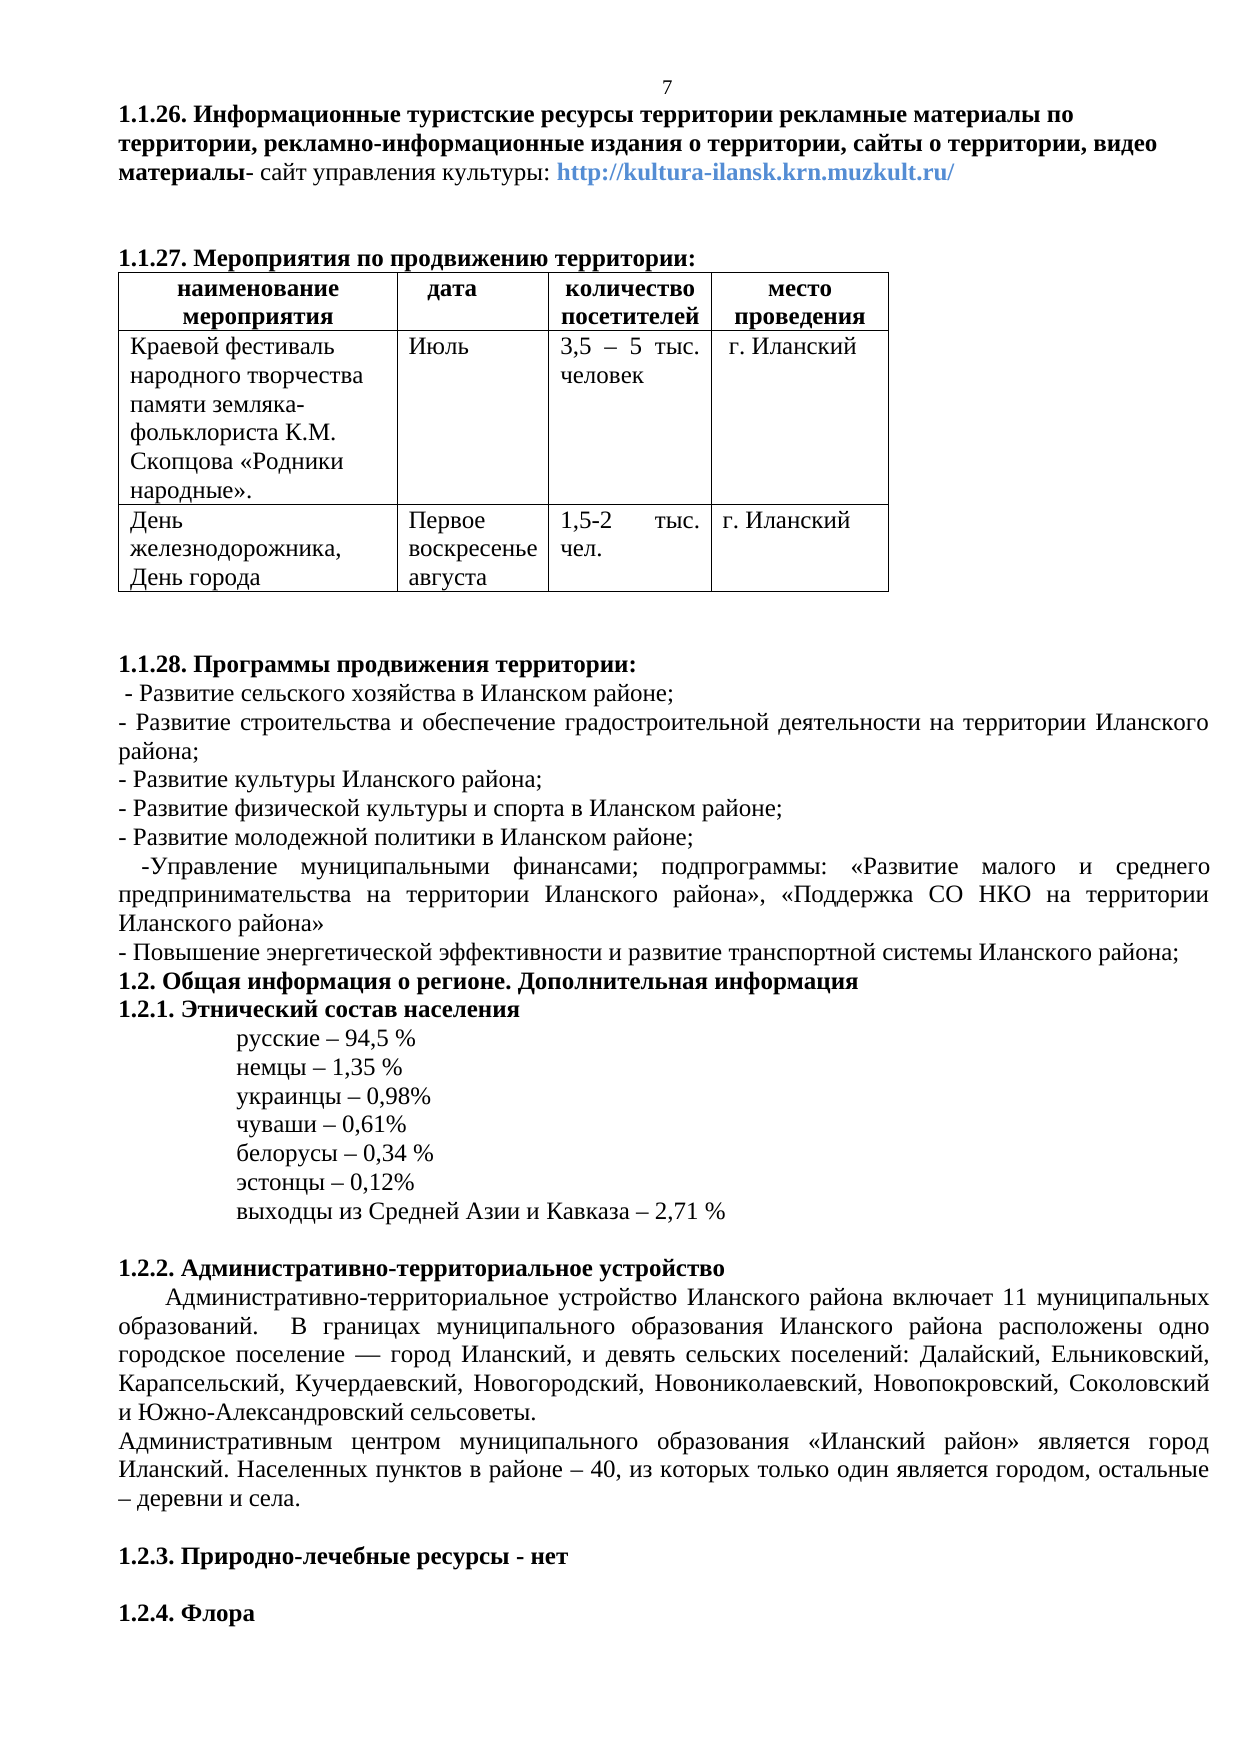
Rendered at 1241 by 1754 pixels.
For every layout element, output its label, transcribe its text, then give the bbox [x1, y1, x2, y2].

text - Развитие строительства и обеспечение градостроительной деятельности на территории Иланского района; [118, 707, 1211, 764]
text выходцы из Средней Азии и Кавказа – 2,71 % [236, 1196, 1211, 1224]
table_cell 1,5-2 тыс. чел. [549, 505, 711, 591]
text 1.2.3. Природно-лечебные ресурсы - нет [118, 1541, 1211, 1569]
table_cell Июль [398, 331, 548, 504]
table_header количество посетителей [549, 273, 711, 330]
table_header дата [398, 273, 548, 330]
text чуваши – 0,61% [236, 1109, 1211, 1138]
table_header наименование мероприятия [119, 273, 397, 330]
text -Управление муниципальными финансами; подпрограммы: «Развитие малого и среднего предпринимательства на территории Иланского района», «Поддержка СО НКО на территории Иланского района» [118, 851, 1211, 937]
table_cell 3,5 – 5 тыс. человек [549, 331, 711, 504]
table_cell г. Иланский [712, 331, 888, 504]
text немцы – 1,35 % [236, 1052, 1211, 1081]
table_header место проведения [712, 273, 888, 330]
text белорусы – 0,34 % [236, 1138, 1211, 1167]
table_cell Первое воскресенье августа [398, 505, 548, 591]
text 1.2.2. Административно-территориальное устройство [118, 1253, 1211, 1282]
table_cell День железнодорожника, День города [119, 505, 397, 591]
text украинцы – 0,98% [236, 1081, 1211, 1109]
text 1.1.26. Информационные туристские ресурсы территории рекламные материалы по территории, рекламно-информационные издания о территории, сайты о территории, видео материалы- сайт управления культуры: http://kultura-ilansk.krn.muzkult.ru/ [118, 99, 1211, 185]
text 1.1.27. Мероприятия по продвижению территории: [118, 243, 1211, 272]
text Административным центром муниципального образования «Иланский район» является город Иланский. Населенных пунктов в районе – 40, из которых только один является городом, остальные – деревни и села. [118, 1426, 1211, 1512]
text 1.2.1. Этнический состав населения [118, 994, 1211, 1023]
text - Повышение энергетической эффективности и развитие транспортной системы Иланского района; [118, 937, 1211, 966]
table_cell Краевой фестиваль народного творчества памяти земляка-фольклориста К.М. Скопцова «Родники народные». [119, 331, 397, 504]
text - Развитие физической культуры и спорта в Иланском районе; [118, 793, 1211, 822]
text 1.1.28. Программы продвижения территории: [118, 649, 1211, 678]
text - Развитие сельского хозяйства в Иланском районе; [118, 678, 1211, 707]
text эстонцы – 0,12% [236, 1167, 1211, 1196]
text Административно-территориальное устройство Иланского района включает 11 муниципальных образований. В границах муниципального образования Иланского района расположены одно городское поселение — город Иланский, и девять сельских поселений: Далайский, Ельниковский, Карапсельский, Кучердаевский, Новогородский, Новониколаевский, Новопокровский, Соколовский и Южно-Александровский сельсоветы. [118, 1282, 1211, 1426]
text 1.2.4. Флора [118, 1598, 1211, 1627]
text - Развитие молодежной политики в Иланском районе; [118, 822, 1211, 851]
text 1.2. Общая информация о регионе. Дополнительная информация [118, 966, 1211, 994]
text русские – 94,5 % [236, 1023, 1211, 1052]
table_cell г. Иланский [712, 505, 888, 591]
text - Развитие культуры Иланского района; [118, 764, 1211, 793]
